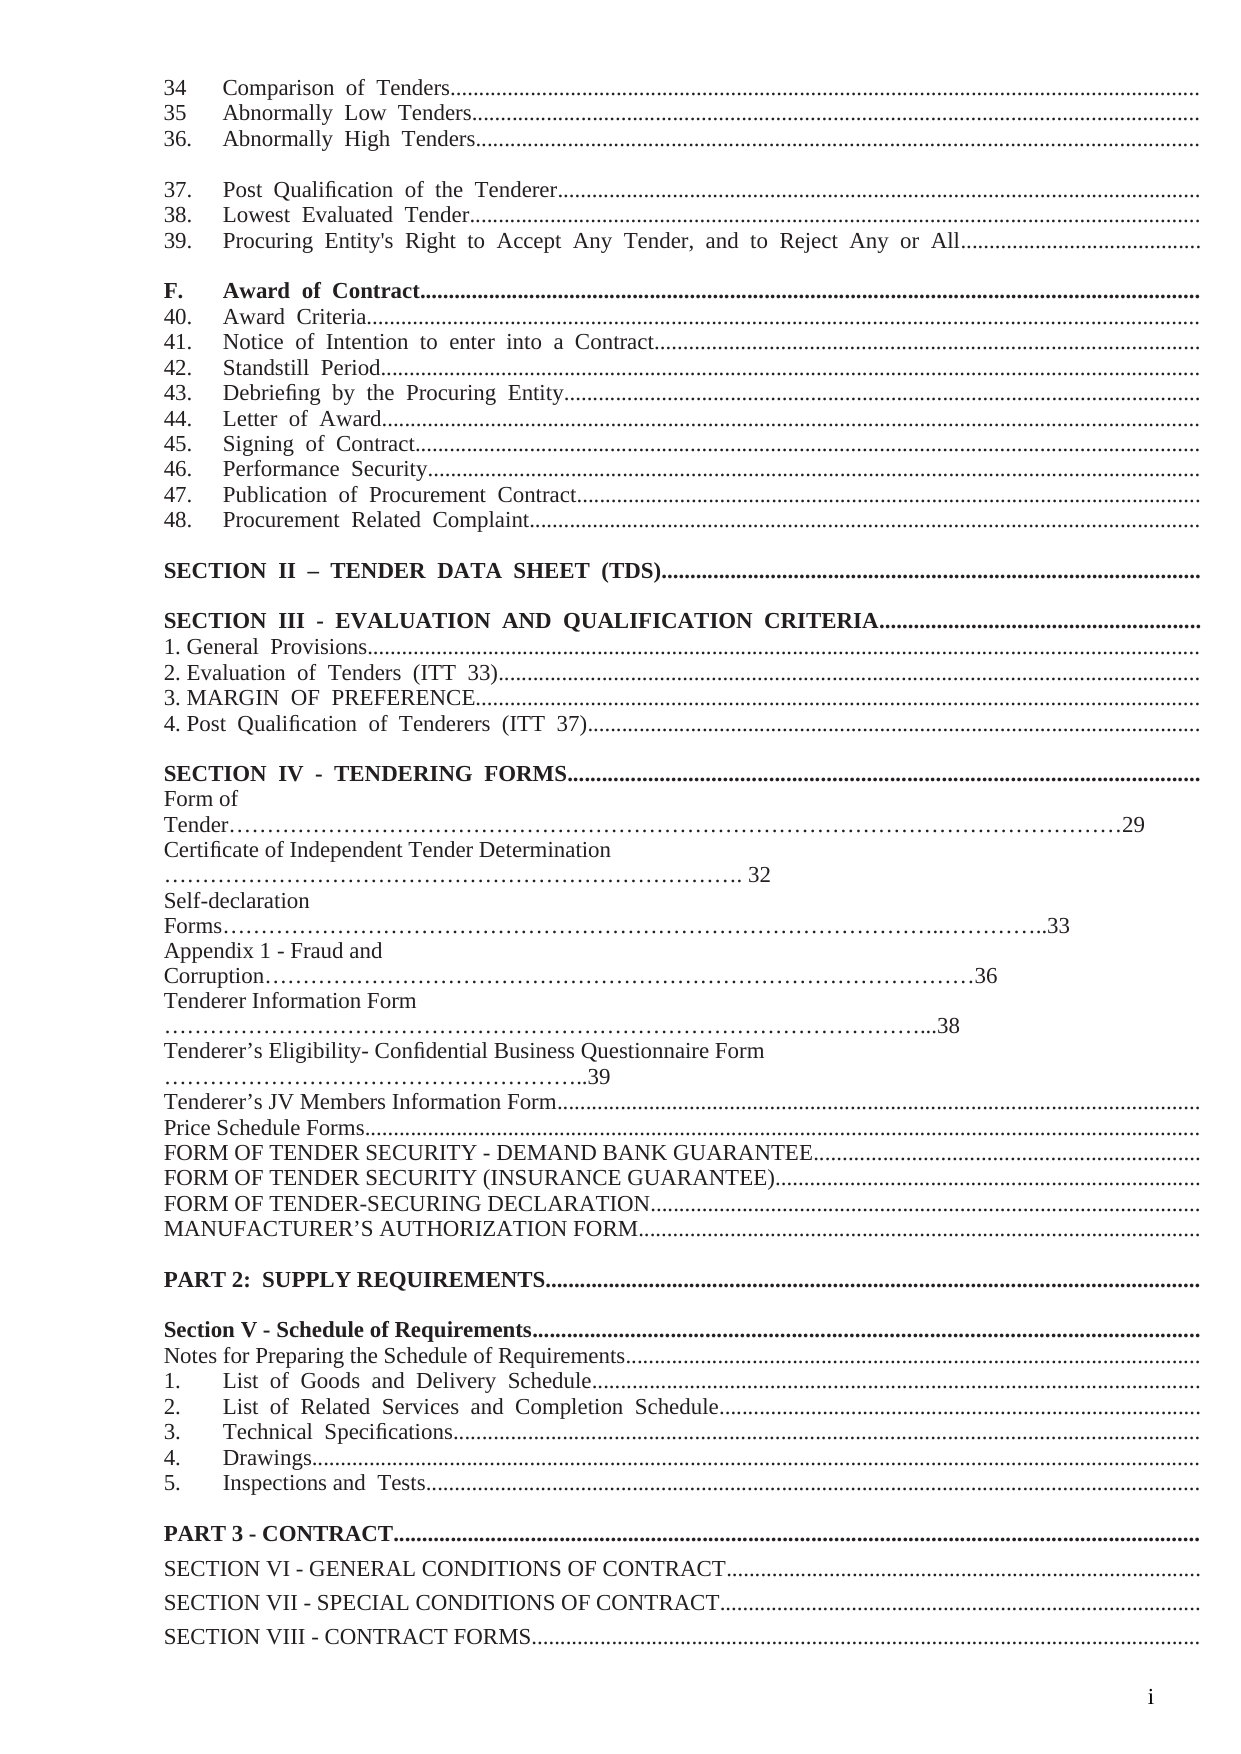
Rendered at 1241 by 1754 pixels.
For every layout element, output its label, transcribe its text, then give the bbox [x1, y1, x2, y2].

text SECTION VIII - CONTRACT FORMS 78 [163, 1623, 1165, 1649]
text Notes for Preparing the Schedule of Requirements 53 [163, 1343, 1165, 1368]
list List of Goods and Delivery Schedule 54 [163, 1368, 1165, 1394]
text MANUFACTURER’S AUTHORIZATION FORM 52 [163, 1216, 1165, 1242]
subtitle PART 2: SUPPLY REQUIREMENTS 53 [163, 1266, 1165, 1293]
list Drawings 58 [163, 1445, 1165, 1470]
text FORM OF TENDER SECURITY (INSURANCE GUARANTEE) 50 [163, 1165, 1165, 1191]
subtitle PART 3 - CONTRACT 60 [163, 1520, 1165, 1547]
text SECTION VI - GENERAL CONDITIONS OF CONTRACT 61 [163, 1555, 1165, 1581]
text Self-declaration Forms…………………………………………………………………………………..…………..33 [163, 888, 1090, 938]
text Certiﬁcate of Independent Tender Determination …………………………………………………………………. 32 [163, 838, 1090, 888]
text Tenderer Information Form ………………………………………………………………………………………...38 [163, 989, 1090, 1039]
text FORM OF TENDER SECURITY - DEMAND BANK GUARANTEE 49 [163, 1140, 1165, 1165]
text Form of Tender………………………………………………………………………………………………………29 [163, 786, 1165, 837]
list Technical Speciﬁcations 56 [163, 1419, 1165, 1445]
subtitle Section V - Schedule of Requirements 53 [163, 1317, 1165, 1343]
text Price Schedule Forms 43 [163, 1114, 1165, 1140]
text FORM OF TENDER-SECURING DECLARATION 51 [163, 1191, 1165, 1216]
list Inspections and Tests 59 [163, 1470, 1165, 1496]
text Appendix 1 - Fraud and Corruption…………………………………………………………………………………36 [163, 938, 1090, 988]
text SECTION VII - SPECIAL CONDITIONS OF CONTRACT 74 [163, 1589, 1165, 1615]
list List of Related Services and Completion Schedule 55 [163, 1394, 1165, 1419]
text Tenderer’s Eligibility- Conﬁdential Business Questionnaire Form ………………………………………………..39 [163, 1039, 1165, 1089]
text Tenderer’s JV Members Information Form 42 [163, 1089, 1165, 1114]
